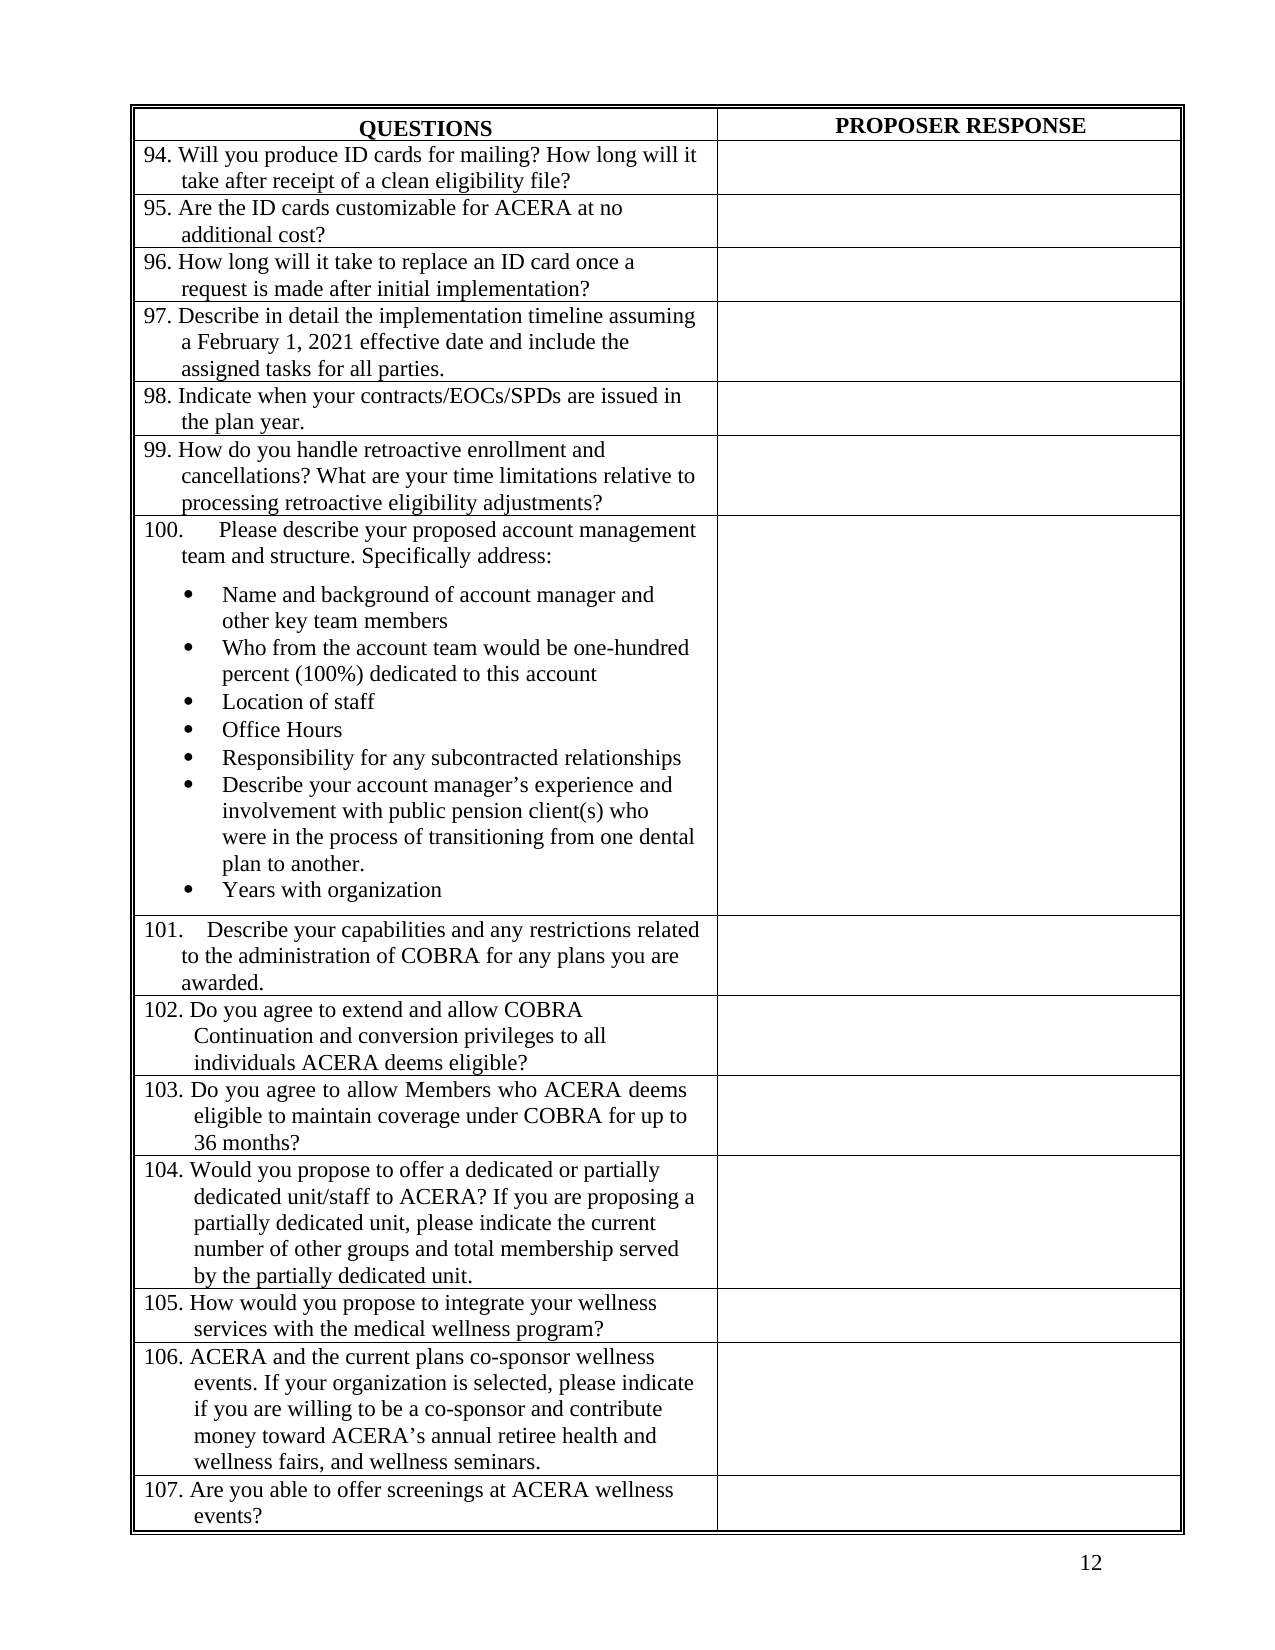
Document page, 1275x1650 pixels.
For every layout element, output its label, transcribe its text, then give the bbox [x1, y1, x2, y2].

table_header QUESTIONS [135, 109, 717, 140]
table_cell 97. Describe in detail the implementation timeline assuming a February 1, 2021 effective date and include the assigned tasks for all parties. [135, 302, 717, 381]
table_cell 106. ACERA and the current plans co-sponsor wellness events. If your organization is selected, please indicate if you are willing to be a co-sponsor and contribute money toward ACERA’s annual retiree health and wellness fairs, and wellness seminars. [135, 1343, 717, 1475]
table_cell 96. How long will it take to replace an ID card once a request is made after initial implementation? [135, 248, 717, 301]
table_cell 104. Would you propose to offer a dedicated or partially dedicated unit/staff to ACERA? If you are proposing a partially dedicated unit, please indicate the current number of other groups and total membership served by the partially dedicated unit. [135, 1156, 717, 1288]
table_cell [718, 1476, 1180, 1530]
table_header PROPOSER RESPONSE [718, 109, 1180, 140]
table_cell 103. Do you agree to allow Members who ACERA deems eligible to maintain coverage under COBRA for up to 36 months? [135, 1076, 717, 1155]
table_cell [718, 1289, 1180, 1342]
table_cell [718, 916, 1180, 995]
table_cell 99. How do you handle retroactive enrollment and cancellations? What are your time limitations relative to processing retroactive eligibility adjustments? [135, 436, 717, 515]
table_cell 95. Are the ID cards customizable for ACERA at no additional cost? [135, 195, 717, 247]
table_cell [718, 996, 1180, 1075]
table_cell 98. Indicate when your contracts/EOCs/SPDs are issued in the plan year. [135, 382, 717, 435]
table_cell [718, 141, 1180, 193]
table_cell [718, 248, 1180, 301]
table_cell 107. Are you able to offer screenings at ACERA wellness events? [135, 1476, 717, 1530]
table_cell [718, 302, 1180, 381]
table_cell [718, 436, 1180, 515]
table_cell 94. Will you produce ID cards for mailing? How long will it take after receipt of a clean eligibility file? [135, 141, 717, 193]
table_cell [718, 1076, 1180, 1155]
table_cell [718, 516, 1180, 915]
table_cell [718, 382, 1180, 435]
table_cell [718, 1343, 1180, 1475]
table_cell [718, 195, 1180, 247]
table_cell 102. Do you agree to extend and allow COBRA Continuation and conversion privileges to all individuals ACERA deems eligible? [135, 996, 717, 1075]
table_cell [718, 1156, 1180, 1288]
table_cell 105. How would you propose to integrate your wellness services with the medical wellness program? [135, 1289, 717, 1342]
table_cell Please describe your proposed account management team and structure. Specifically address: Name and background of account manager and other key team members Who from the account team would be one-hundred percent (100%) dedicated to this account Location of staff Office Hours Responsibility for any subcontracted relationships Describe your account manager’s experience and involvement with public pension client(s) who were in the process of transitioning from one dental plan to another. Years with organization [135, 516, 717, 915]
table_cell 101. Describe your capabilities and any restrictions related to the administration of COBRA for any plans you are awarded. [135, 916, 717, 995]
